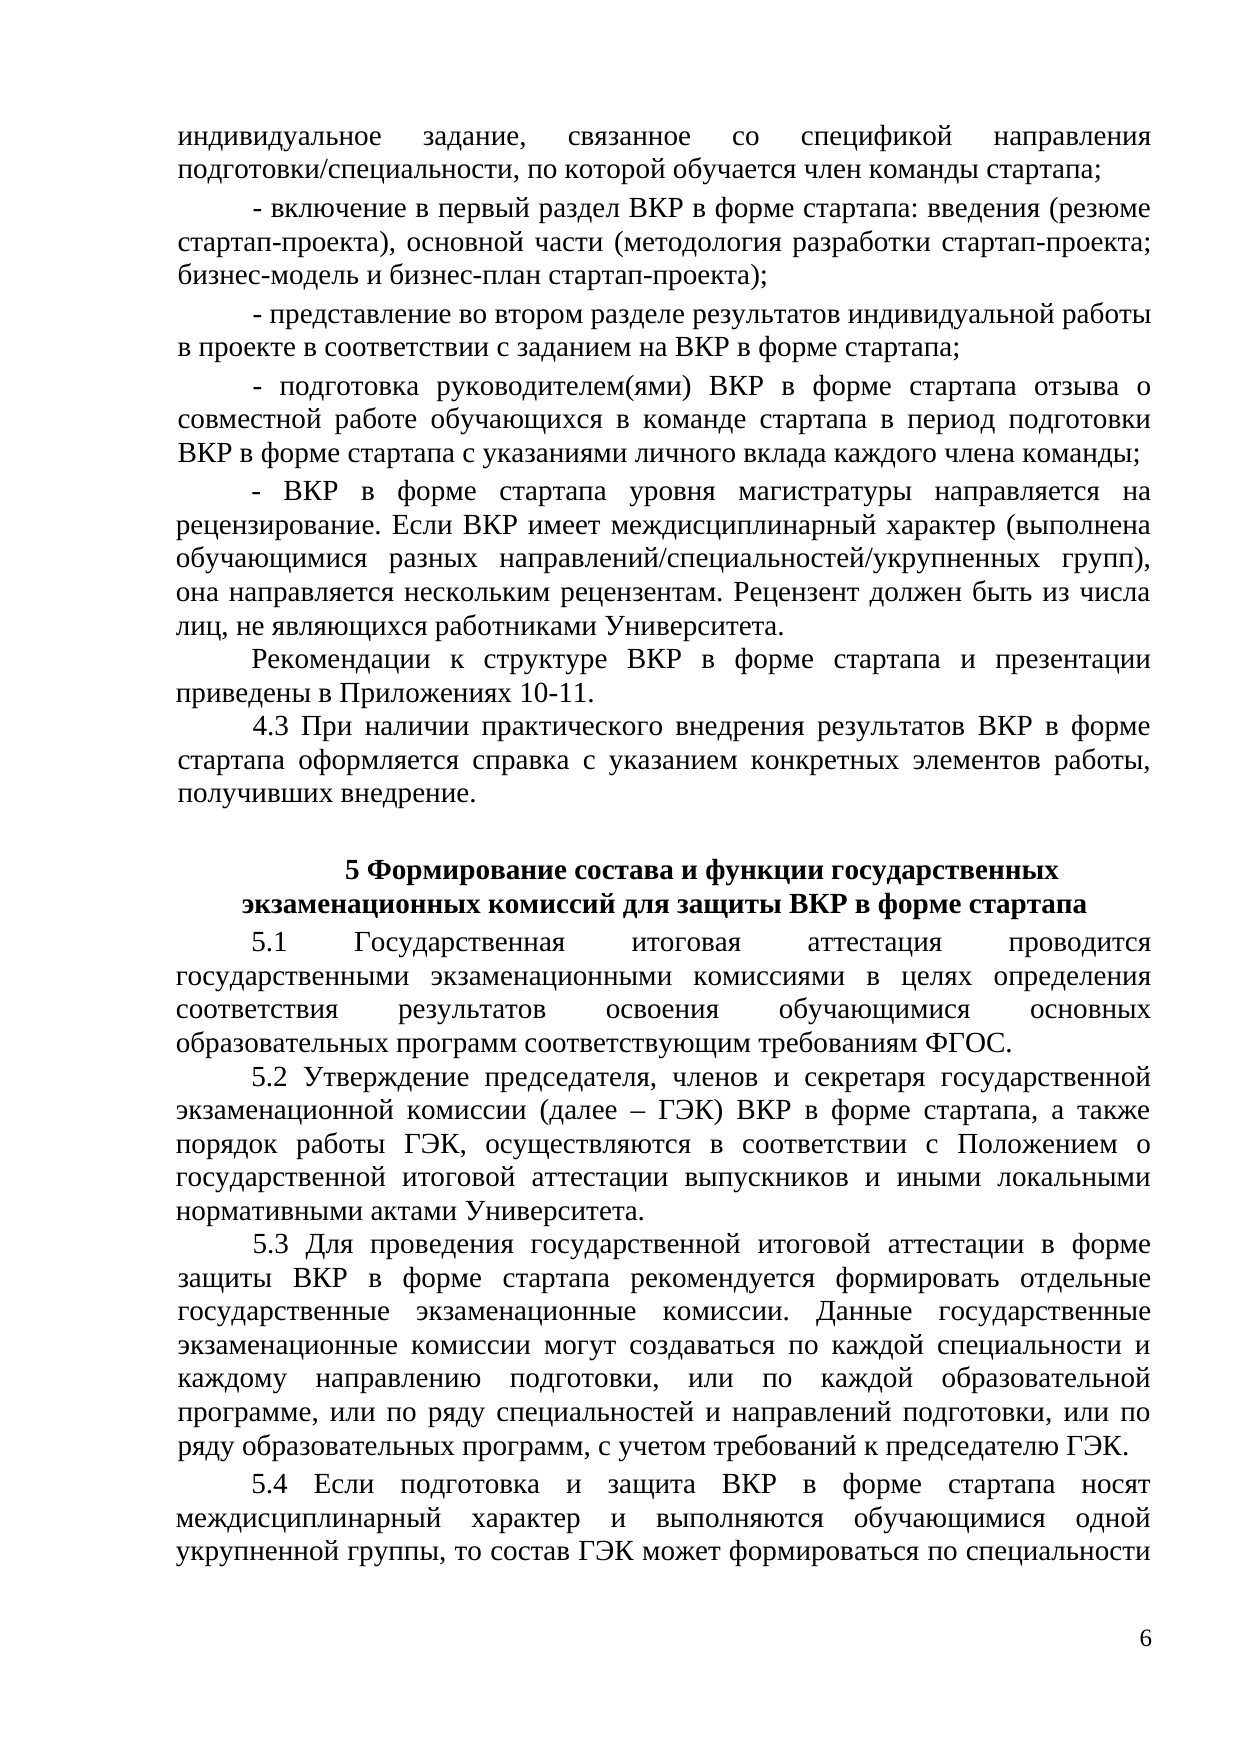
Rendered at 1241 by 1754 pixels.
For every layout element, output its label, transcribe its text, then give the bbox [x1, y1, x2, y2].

text - подготовка руководителем(ями) ВКР в форме стартапа отзыва о совместной работе обучающихся в команде стартапа в период подготовки ВКР в форме стартапа с указаниями личного вклада каждого члена команды; [177, 368, 1152, 468]
text 5.3 Для проведения государственной итоговой аттестации в форме защиты ВКР в форме стартапа рекомендуется формировать отдельные государственные экзаменационные комиссии. Данные государственные экзаменационные комиссии могут создаваться по каждой специальности и каждому направлению подготовки, или по каждой образовательной программе, или по ряду специальностей и направлений подготовки, или по ряду образовательных программ, с учетом требований к председателю ГЭК. [177, 1226, 1152, 1461]
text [177, 118, 1152, 185]
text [176, 1466, 1152, 1567]
text 4.3 При наличии практического внедрения результатов ВКР в форме стартапа оформляется справка с указанием конкретных элементов работы, получивших внедрение. [177, 708, 1152, 809]
text Рекомендации к структуре ВКР в форме стартапа и презентации приведены в Приложениях 10-11. [176, 641, 1152, 708]
text 5 Формирование состава и функции государственных экзаменационных комиссий для защиты ВКР в форме стартапа [177, 852, 1152, 919]
text - включение в первый раздел ВКР в форме стартапа: введения (резюме стартап-проекта), основной части (методология разработки стартап-проекта; бизнес-модель и бизнес-план стартап-проекта); [177, 190, 1152, 291]
text - представление во втором разделе результатов индивидуальной работы в проекте в соответствии с заданием на ВКР в форме стартапа; [177, 296, 1152, 363]
text - ВКР в форме стартапа уровня магистратуры направляется на рецензирование. Если ВКР имеет междисциплинарный характер (выполнена обучающимися разных направлений/специальностей/укрупненных групп), она направляется нескольким рецензентам. Рецензент должен быть из числа лиц, не являющихся работниками Университета. [176, 473, 1152, 641]
text 5.2 Утверждение председателя, членов и секретаря государственной экзаменационной комиссии (далее – ГЭК) ВКР в форме стартапа, а также порядок работы ГЭК, осуществляются в соответствии с Положением о государственной итоговой аттестации выпускников и иными локальными нормативными актами Университета. [176, 1059, 1152, 1226]
text 5.1 Государственная итоговая аттестация проводится государственными экзаменационными комиссиями в целях определения соответствия результатов освоения обучающимися основных образовательных программ соответствующим требованиям ФГОС. [176, 924, 1152, 1059]
